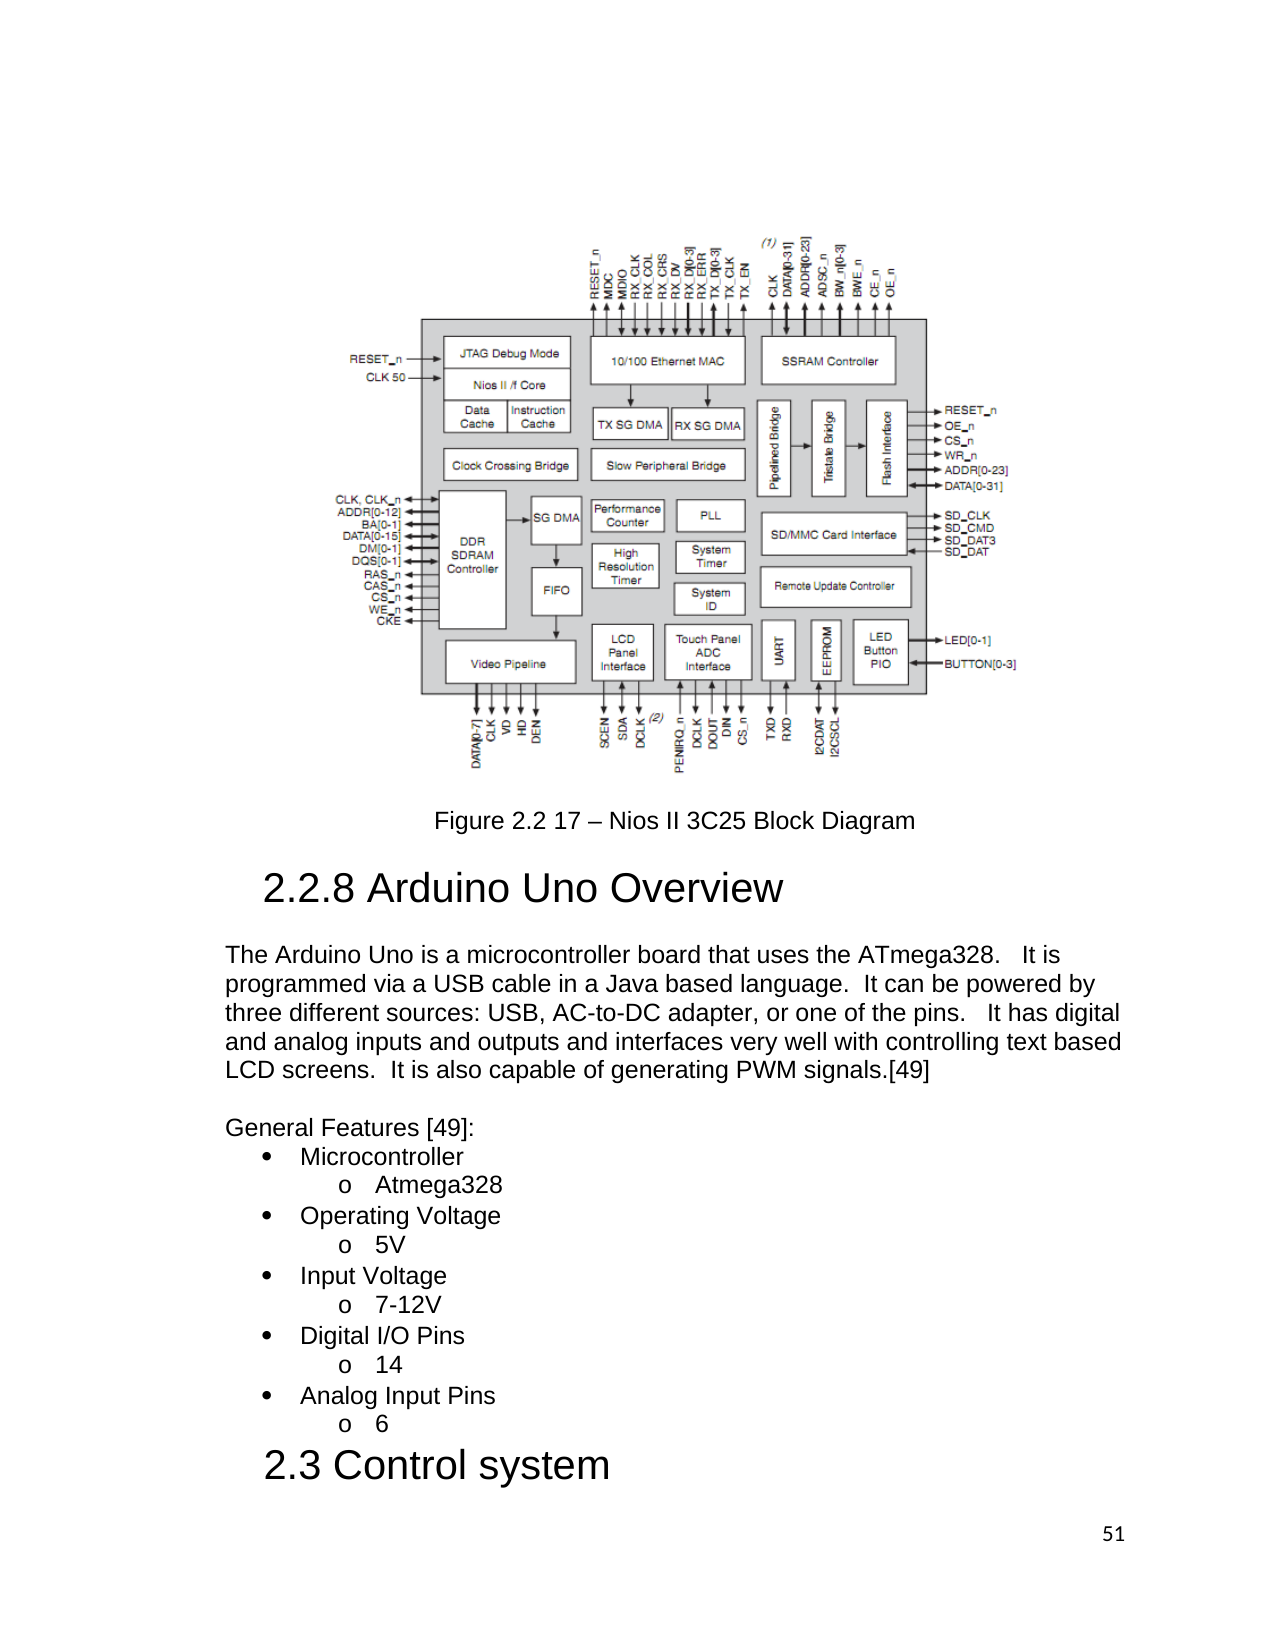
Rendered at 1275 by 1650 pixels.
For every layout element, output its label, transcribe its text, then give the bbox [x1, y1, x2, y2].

list Microcontroller [262, 1141, 1125, 1170]
text 2.2.8 Arduino Uno Overview [225, 863, 1125, 911]
list Analog Input Pins [262, 1381, 1125, 1409]
text 2.3 Control system [225, 1440, 1125, 1488]
list Operating Voltage [262, 1201, 1125, 1230]
picture [331, 235, 1019, 778]
list 6 [337, 1409, 1125, 1440]
list 7-12V [337, 1290, 1125, 1321]
text The Arduino Uno is a microcontroller board that uses the ATmega328. It is programmed via a USB cable in a Java based language. It can be powered by three different sources: USB, AC-to-DC adapter, or one of the pins. It has digital and analog inputs and outputs and interfaces very well with controlling text based LCD screens. It is also capable of generating PWM signals.[49] [225, 940, 1125, 1084]
text Figure 2.2 17 – Nios II 3C25 Block Diagram [225, 806, 1125, 835]
list Atmega328 [337, 1170, 1125, 1201]
list Input Voltage [262, 1261, 1125, 1290]
list 14 [337, 1350, 1125, 1381]
list 5V [337, 1230, 1125, 1261]
text General Features [49]: [225, 1113, 1125, 1141]
list Digital I/O Pins [262, 1321, 1125, 1350]
